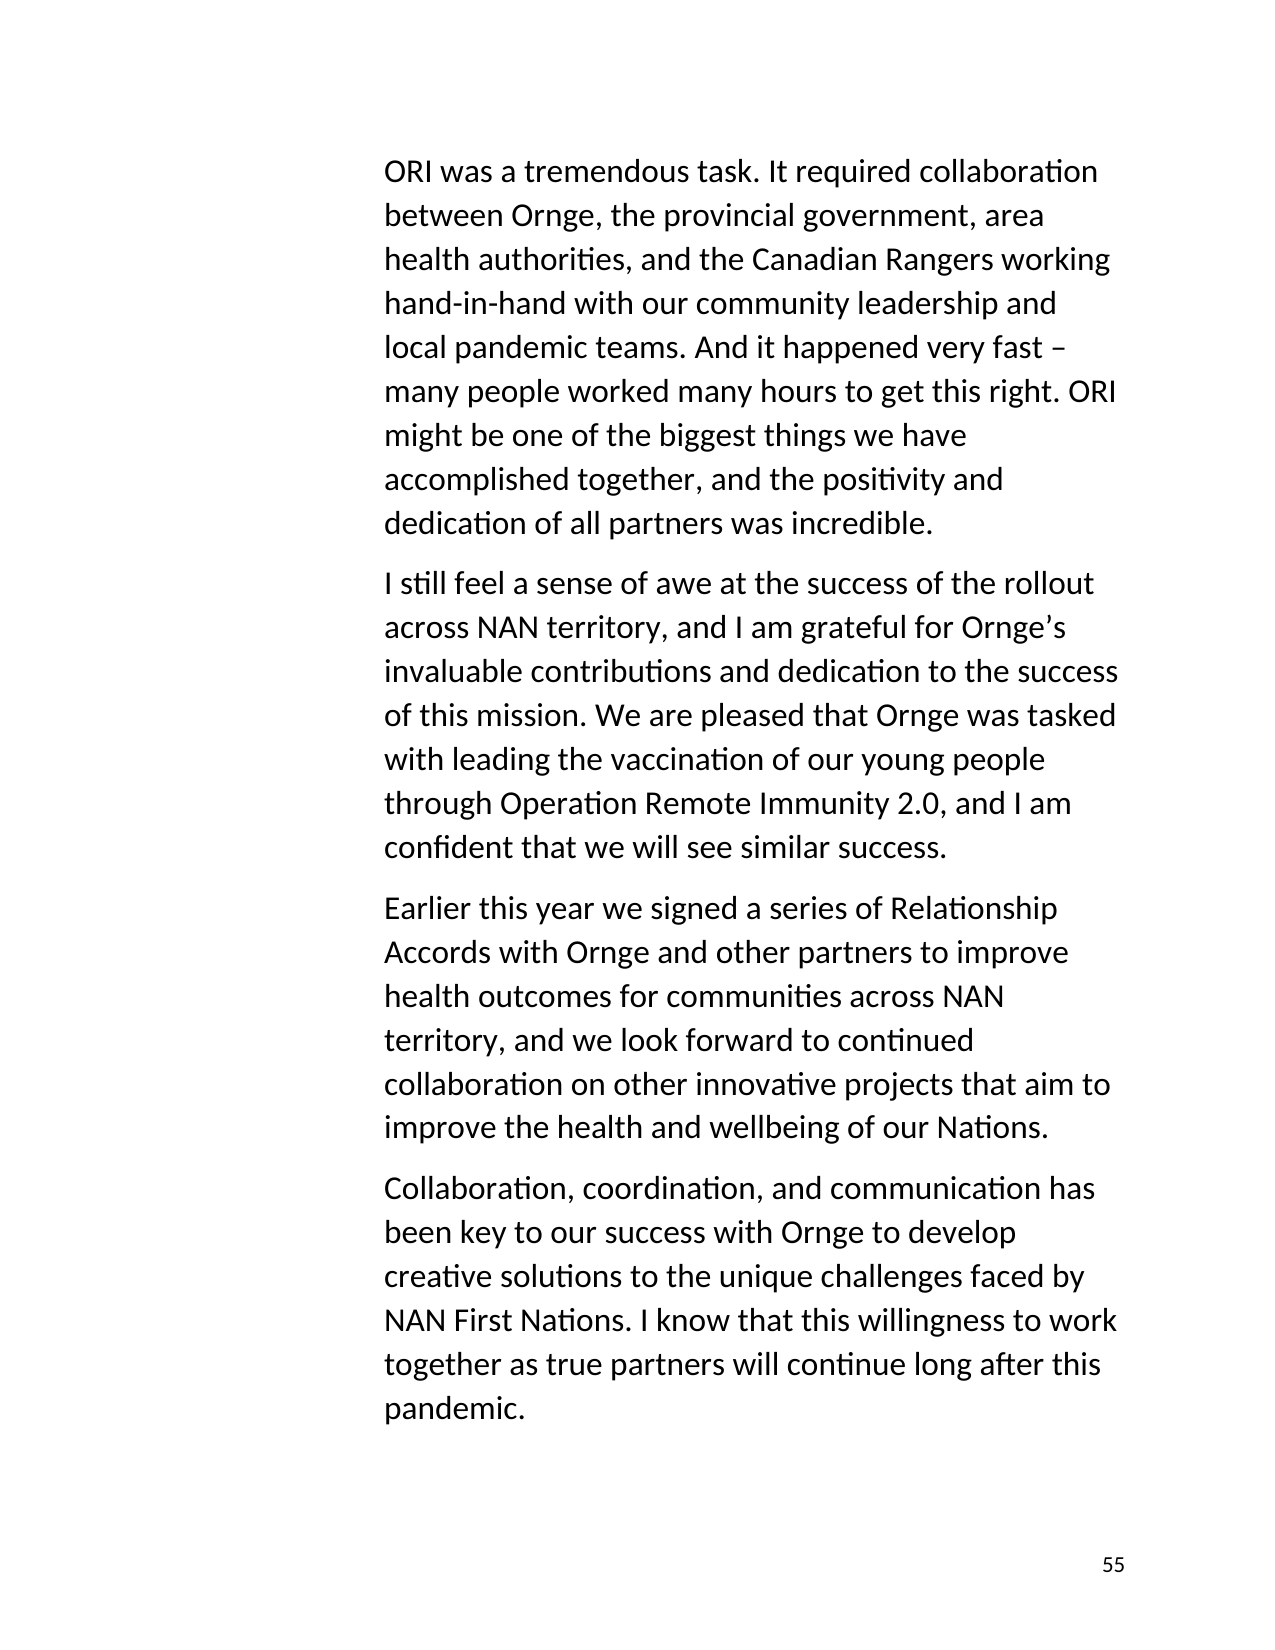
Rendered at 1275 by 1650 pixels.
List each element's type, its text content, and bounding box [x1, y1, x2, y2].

text ORI was a tremendous task. It required collaboration between Ornge, the provincial government, area health authorities, and the Canadian Rangers working hand-in-hand with our community leadership and local pandemic teams. And it happened very fast – many people worked many hours to get this right. ORI might be one of the biggest things we have accomplished together, and the positivity and dedication of all partners was incredible. [384, 150, 1125, 542]
text I still feel a sense of awe at the success of the rollout across NAN territory, and I am grateful for Ornge’s invaluable contributions and dedication to the success of this mission. We are pleased that Ornge was tasked with leading the vaccination of our young people through Operation Remote Immunity 2.0, and I am confident that we will see similar success. [384, 562, 1125, 867]
text Earlier this year we signed a series of Relationship Accords with Ornge and other partners to improve health outcomes for communities across NAN territory, and we look forward to continued collaboration on other innovative projects that aim to improve the health and wellbeing of our Nations. [384, 887, 1125, 1147]
text Collaboration, coordination, and communication has been key to our success with Ornge to develop creative solutions to the unique challenges faced by NAN First Nations. I know that this willingness to work together as true partners will continue long after this pandemic. [384, 1167, 1125, 1428]
